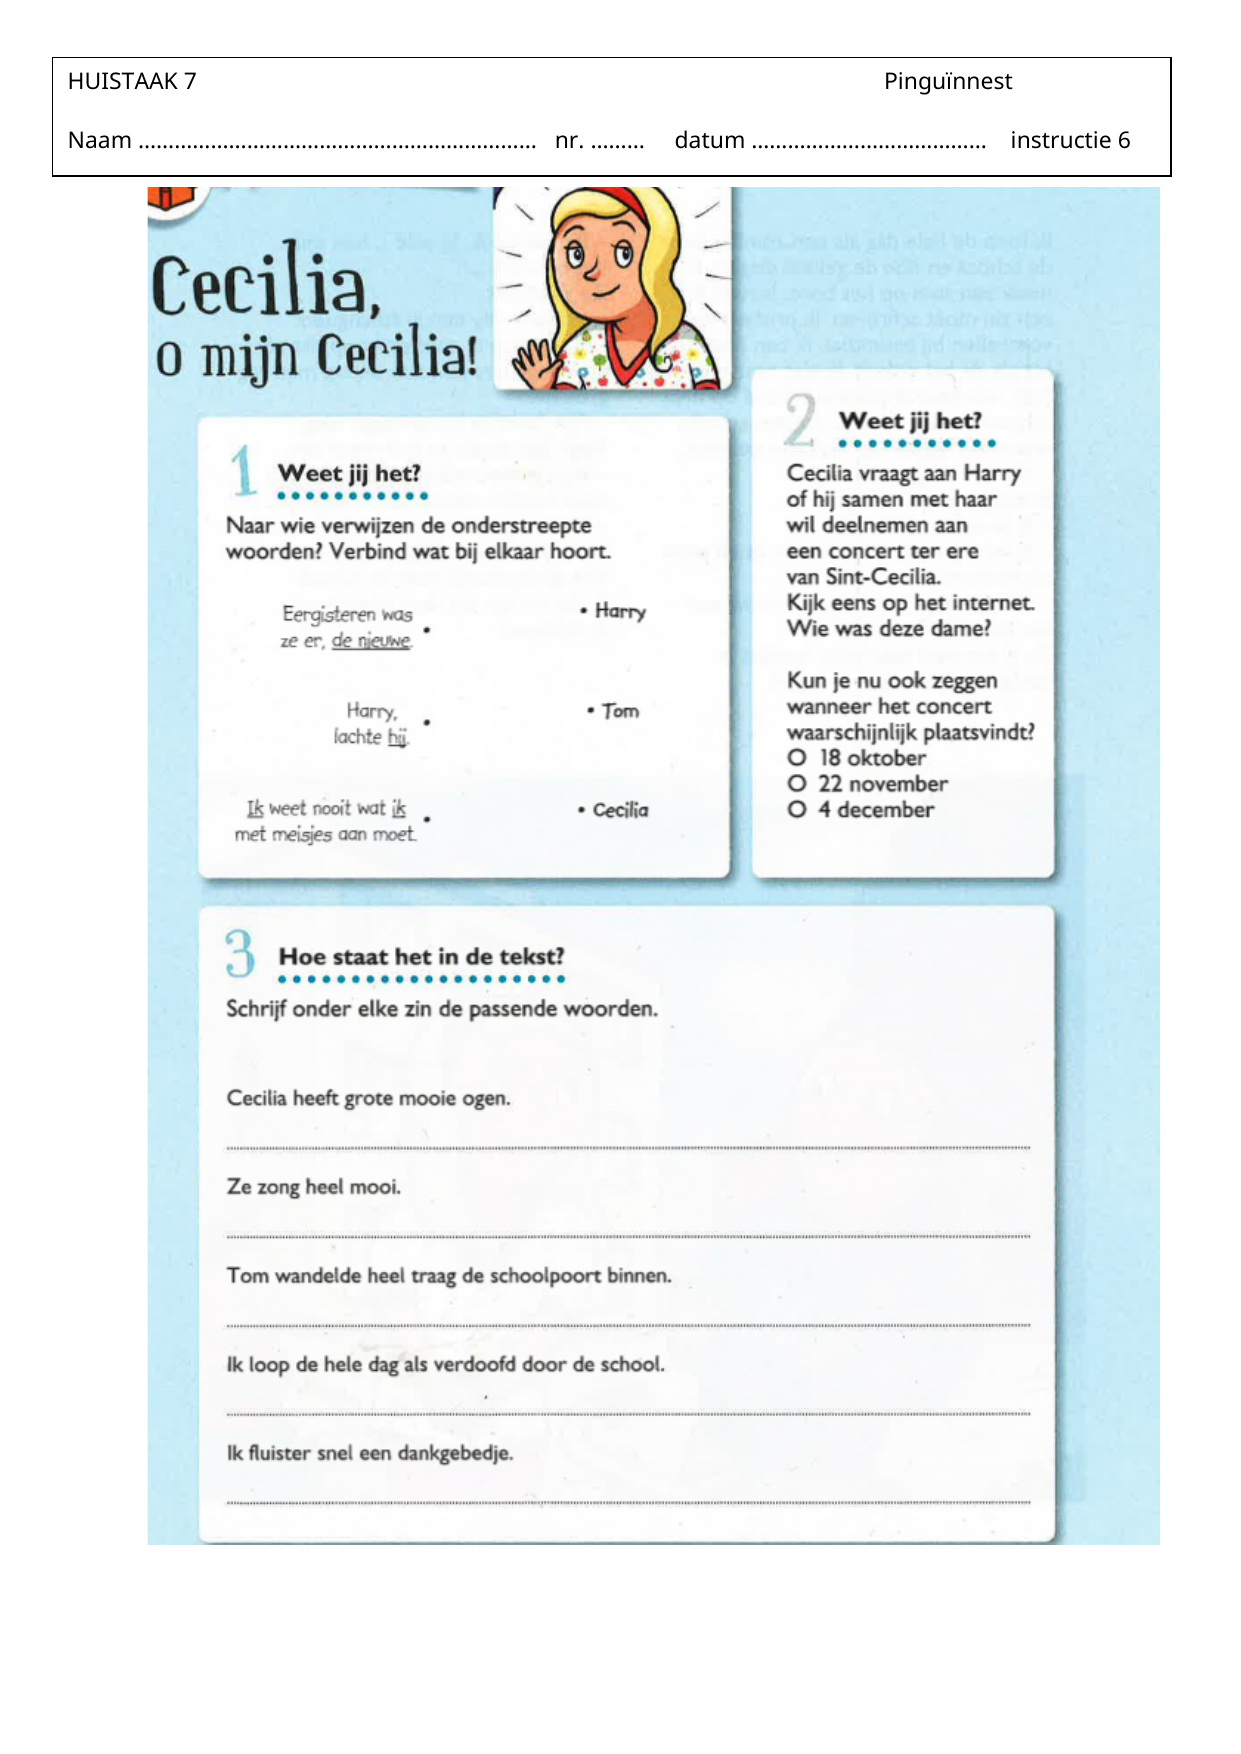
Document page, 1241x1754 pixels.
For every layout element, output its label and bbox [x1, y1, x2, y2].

picture [147, 187, 1160, 1545]
